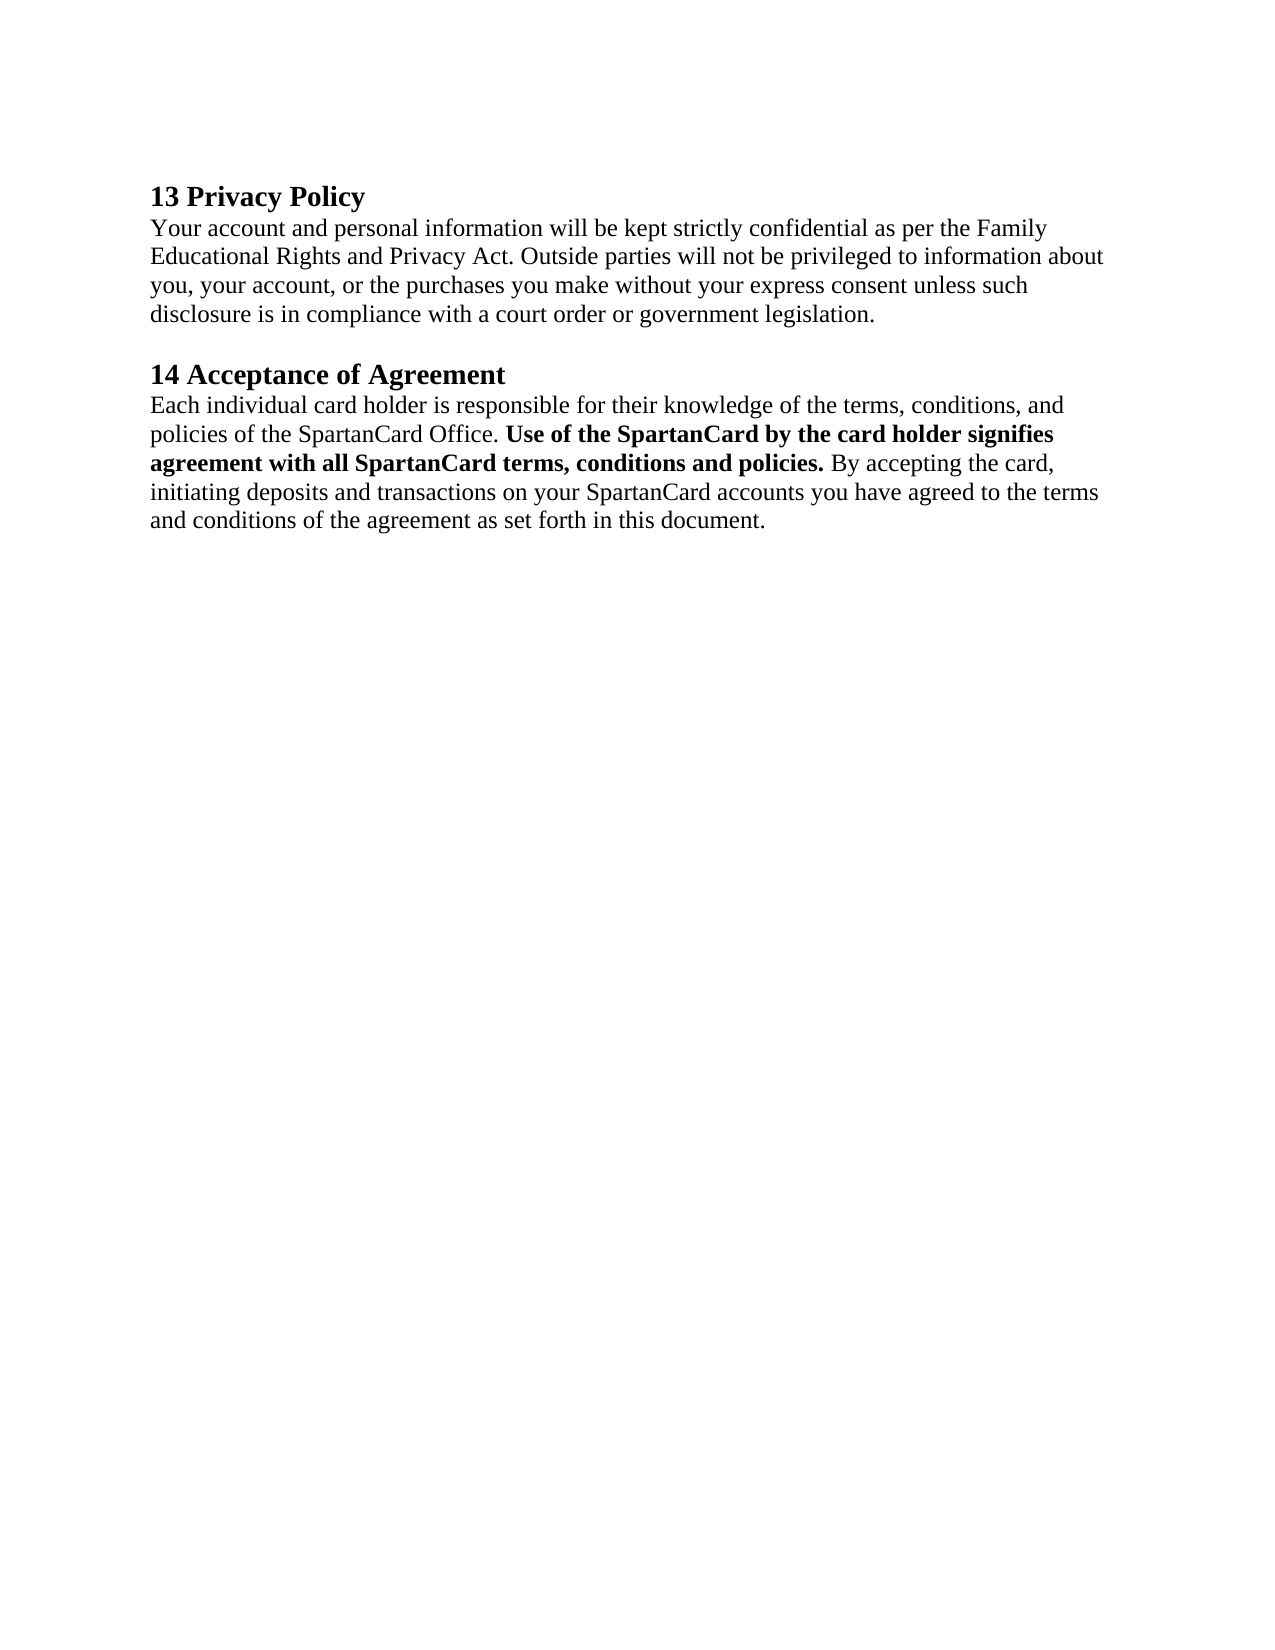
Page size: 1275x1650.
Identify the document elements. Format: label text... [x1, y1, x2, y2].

text Each individual card holder is responsible for their knowledge of the terms, conditions, and policies of the SpartanCard Office. Use of the SpartanCard by the card holder signifies agreement with all SpartanCard terms, conditions and policies. By accepting the card, initiating deposits and transactions on your SpartanCard accounts you have agreed to the terms and conditions of the agreement as set forth in this document. [150, 390, 1125, 534]
subtitle 14 Acceptance of Agreement [150, 357, 1125, 390]
text Your account and personal information will be kept strictly confidential as per the Family Educational Rights and Privacy Act. Outside parties will not be privileged to information about you, your account, or the purchases you make without your express consent unless such disclosure is in compliance with a court order or government legislation. [150, 213, 1125, 328]
subtitle 13 Privacy Policy [150, 179, 1125, 213]
